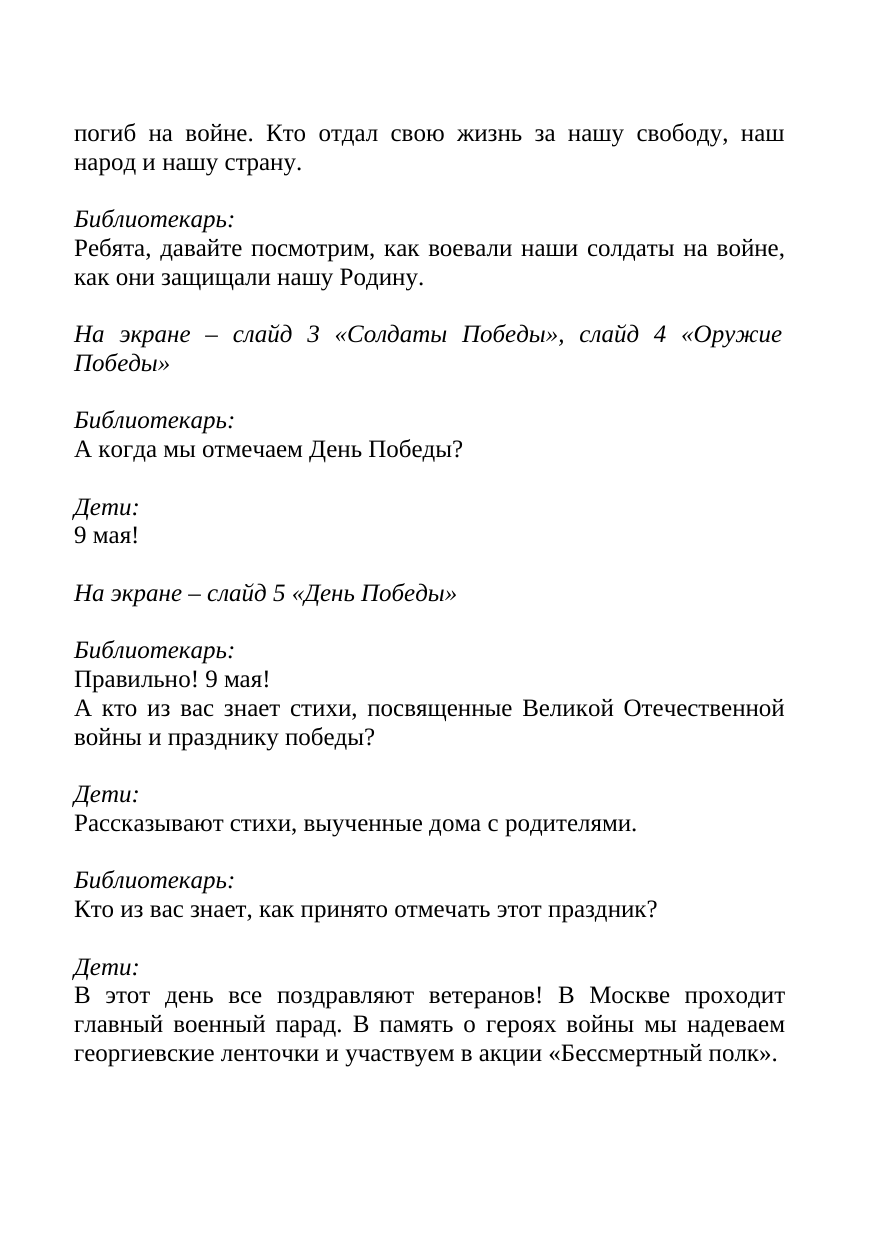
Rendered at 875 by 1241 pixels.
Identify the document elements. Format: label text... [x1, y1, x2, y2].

text Кто из вас знает, как принято отмечать этот праздник? [74, 894, 786, 923]
text Дети: [74, 952, 786, 981]
text Правильно! 9 мая! [74, 664, 786, 693]
text Библиотекарь: [74, 204, 786, 233]
text На экране – слайд 5 «День Победы» [74, 578, 786, 607]
text Ребята, давайте посмотрим, как воевали наши солдаты на войне, как они защищали нашу Родину. [74, 233, 786, 291]
text Библиотекарь: [74, 406, 786, 434]
text В этот день все поздравляют ветеранов! В Москве проходит главный военный парад. В память о героях войны мы надеваем георгиевские ленточки и участвуем в акции «Бессмертный полк». [74, 981, 786, 1067]
text На экране – слайд 3 «Солдаты Победы», слайд 4 «Оружие Победы» [74, 319, 786, 377]
text 9 мая! [74, 521, 786, 549]
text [74, 118, 786, 176]
text Библиотекарь: [74, 636, 786, 664]
text Дети: [74, 492, 786, 521]
text А когда мы отмечаем День Победы? [74, 434, 786, 463]
text Дети: [74, 779, 786, 808]
text А кто из вас знает стихи, посвященные Великой Отечественной войны и празднику победы? [74, 693, 786, 751]
text Рассказывают стихи, выученные дома с родителями. [74, 808, 786, 837]
text Библиотекарь: [74, 866, 786, 894]
